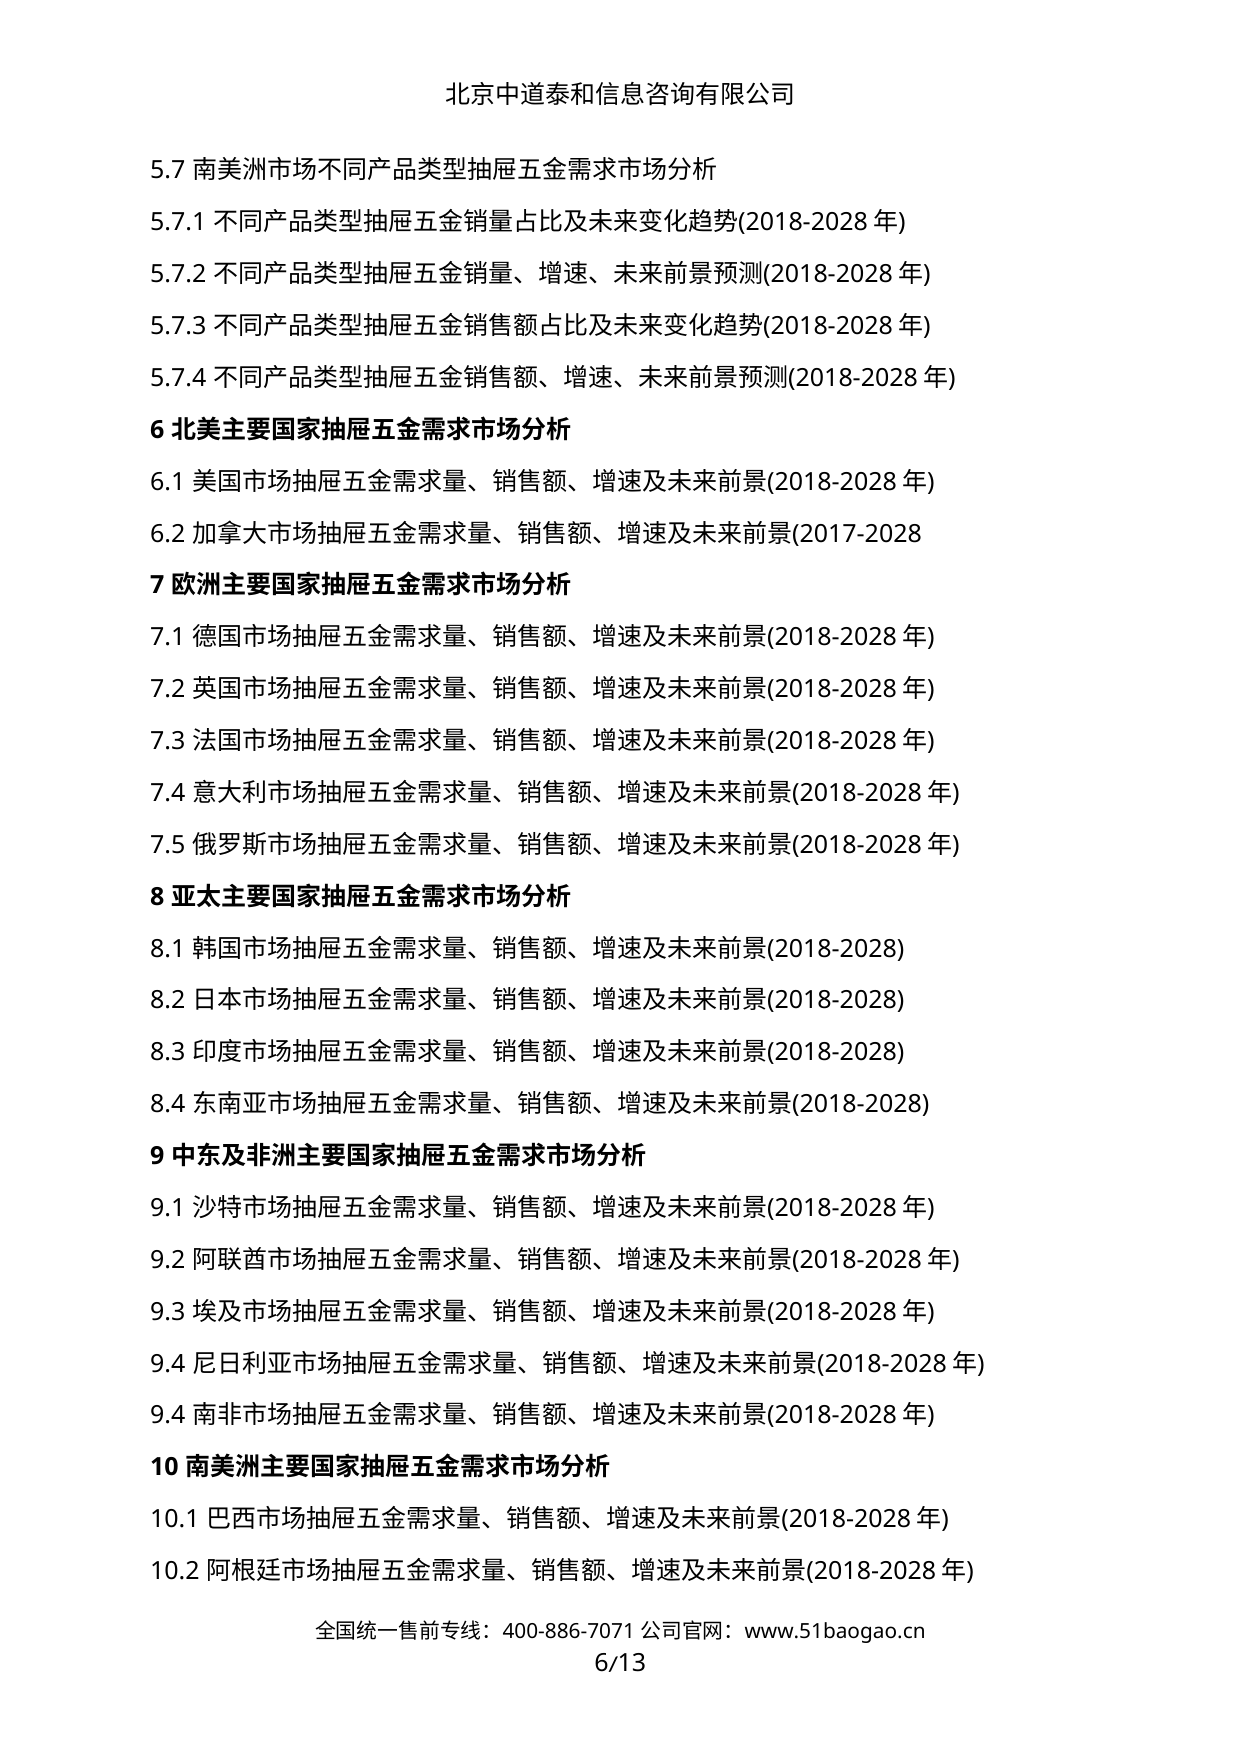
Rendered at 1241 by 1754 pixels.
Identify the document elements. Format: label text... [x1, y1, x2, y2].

text 8.2 日本市场抽屉五金需求量、销售额、增速及未来前景(2018-2028) [150, 980, 1090, 1016]
text 5.7.1 不同产品类型抽屉五金销量占比及未来变化趋势(2018-2028年) [150, 202, 1090, 238]
text 9.1 沙特市场抽屉五金需求量、销售额、增速及未来前景(2018-2028年) [150, 1187, 1090, 1224]
text 6 北美主要国家抽屉五金需求市场分析 [150, 409, 1090, 446]
text 6.2 加拿大市场抽屉五金需求量、销售额、增速及未来前景(2017-2028 [150, 513, 1090, 549]
text 6.1 美国市场抽屉五金需求量、销售额、增速及未来前景(2018-2028年) [150, 461, 1090, 497]
text 8.3 印度市场抽屉五金需求量、销售额、增速及未来前景(2018-2028) [150, 1032, 1090, 1068]
text 5.7 南美洲市场不同产品类型抽屉五金需求市场分析 [150, 150, 1090, 186]
text 9.4 尼日利亚市场抽屉五金需求量、销售额、增速及未来前景(2018-2028年) [150, 1343, 1090, 1379]
text 7.1 德国市场抽屉五金需求量、销售额、增速及未来前景(2018-2028年) [150, 617, 1090, 653]
text 7.3 法国市场抽屉五金需求量、销售额、增速及未来前景(2018-2028年) [150, 721, 1090, 757]
text 9 中东及非洲主要国家抽屉五金需求市场分析 [150, 1136, 1090, 1172]
text 5.7.4 不同产品类型抽屉五金销售额、增速、未来前景预测(2018-2028年) [150, 357, 1090, 394]
text 5.7.3 不同产品类型抽屉五金销售额占比及未来变化趋势(2018-2028年) [150, 306, 1090, 342]
text 9.4 南非市场抽屉五金需求量、销售额、增速及未来前景(2018-2028年) [150, 1395, 1090, 1431]
text 10 南美洲主要国家抽屉五金需求市场分析 [150, 1447, 1090, 1483]
text 10.2 阿根廷市场抽屉五金需求量、销售额、增速及未来前景(2018-2028年) [150, 1551, 1090, 1587]
text 5.7.2 不同产品类型抽屉五金销量、增速、未来前景预测(2018-2028年) [150, 254, 1090, 290]
text 7.2 英国市场抽屉五金需求量、销售额、增速及未来前景(2018-2028年) [150, 669, 1090, 705]
text 7.4 意大利市场抽屉五金需求量、销售额、增速及未来前景(2018-2028年) [150, 772, 1090, 809]
text 9.2 阿联酋市场抽屉五金需求量、销售额、增速及未来前景(2018-2028年) [150, 1239, 1090, 1276]
text 8.1 韩国市场抽屉五金需求量、销售额、增速及未来前景(2018-2028) [150, 928, 1090, 964]
text 7 欧洲主要国家抽屉五金需求市场分析 [150, 565, 1090, 601]
text 9.3 埃及市场抽屉五金需求量、销售额、增速及未来前景(2018-2028年) [150, 1291, 1090, 1327]
text 7.5 俄罗斯市场抽屉五金需求量、销售额、增速及未来前景(2018-2028年) [150, 824, 1090, 861]
text 10.1 巴西市场抽屉五金需求量、销售额、增速及未来前景(2018-2028年) [150, 1499, 1090, 1535]
text 8 亚太主要国家抽屉五金需求市场分析 [150, 876, 1090, 912]
text 8.4 东南亚市场抽屉五金需求量、销售额、增速及未来前景(2018-2028) [150, 1084, 1090, 1120]
